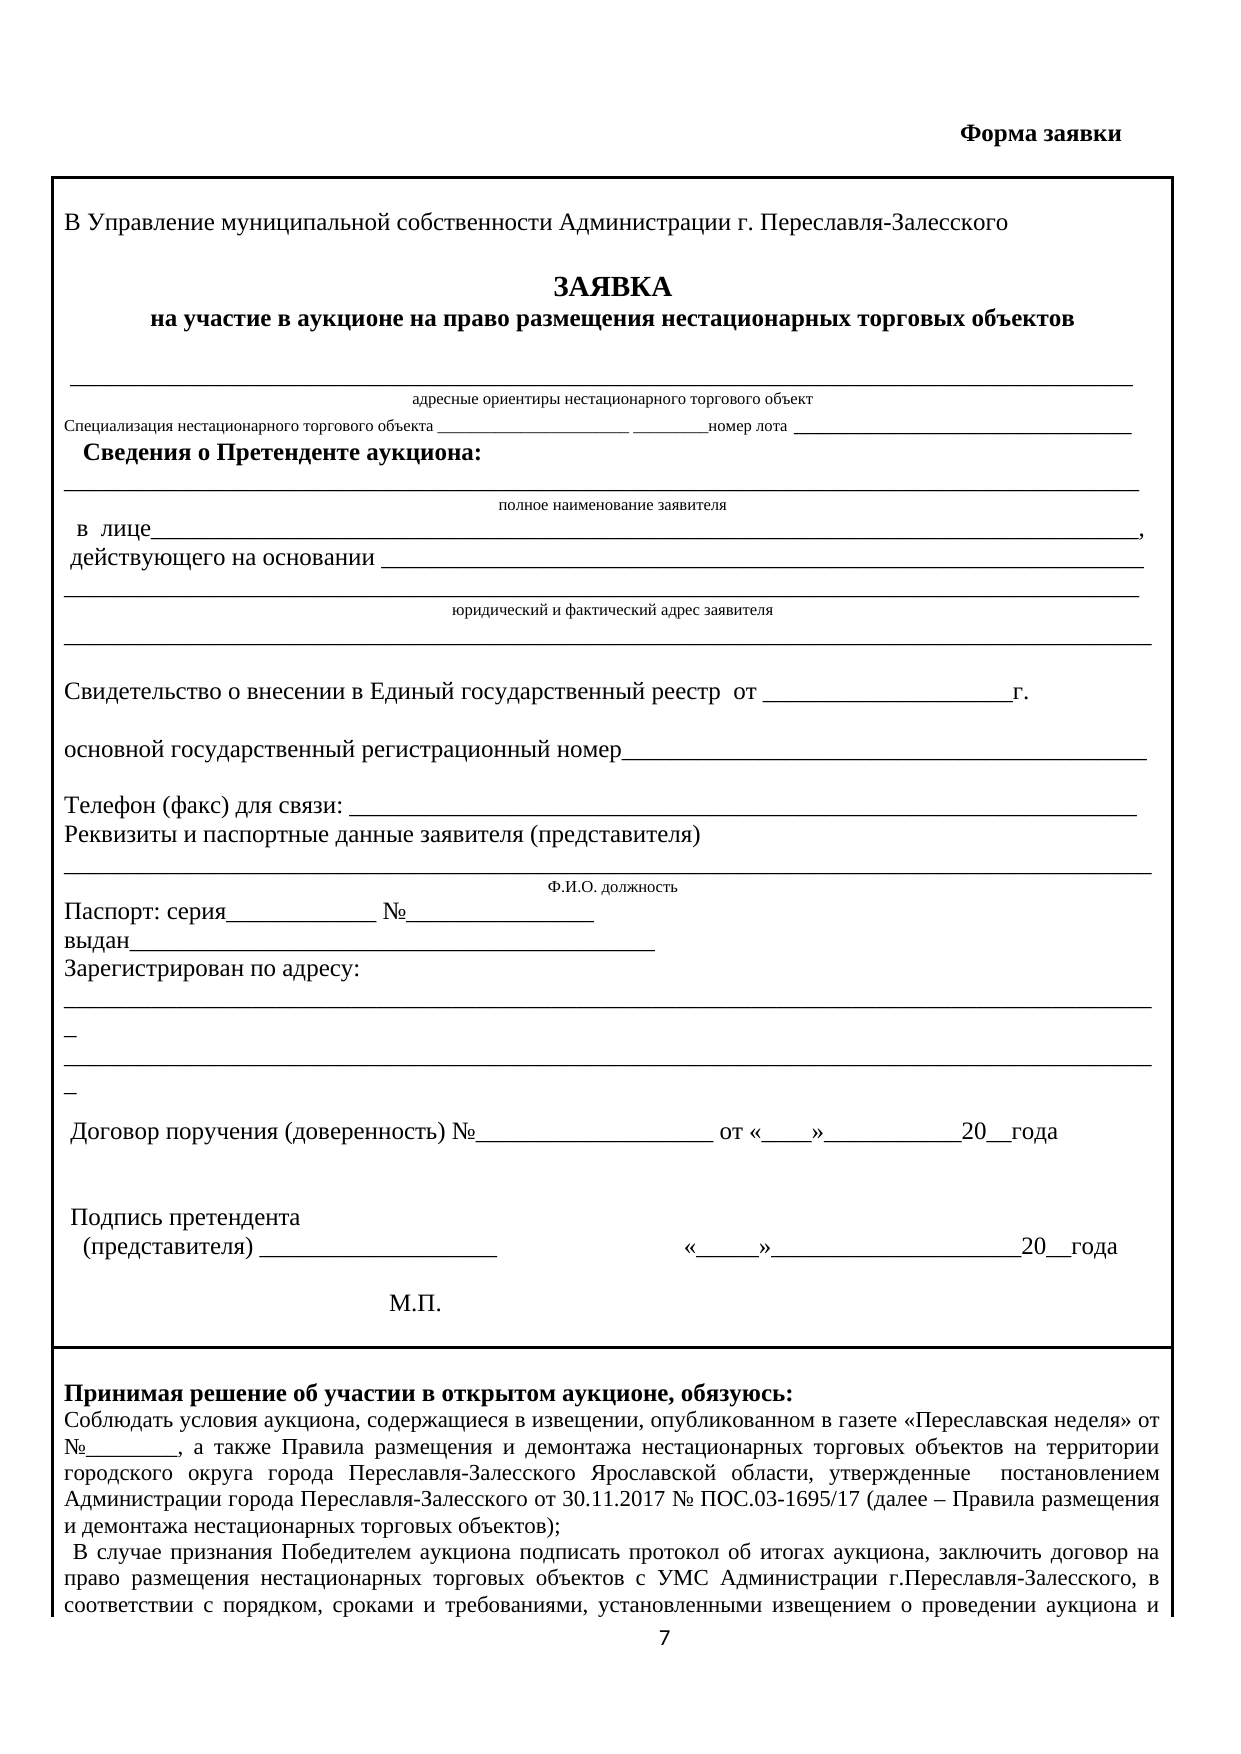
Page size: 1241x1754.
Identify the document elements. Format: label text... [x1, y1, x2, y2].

table_cell «_____»____________________20__года [673, 1174, 1171, 1346]
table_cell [54, 1349, 1171, 1617]
table_header В Управление муниципальной собственности Администрации г. Переславля-Залесского ЗАЯВКА на участие в аукционе на право размещения нестационарных торговых объектов _____________________________________________________________________________________ адресные ориентиры нестационарного торгового объект Специализация нестационарного торгового объекта _______________________ _________номер лота ___________________________ Сведения о Претенденте аукциона: ______________________________________________________________________________________ полное наименование заявителя в лице_______________________________________________________________________________, действующего на основании _____________________________________________________________ ______________________________________________________________________________________ юридический и фактический адрес заявителя _______________________________________________________________________________________ Свидетельство о внесении в Единый государственный реестр от ____________________г. основной государственный регистрационный номер__________________________________________ Телефон (факс) для связи: _______________________________________________________________ Реквизиты и паспортные данные заявителя (представителя) _______________________________________________________________________________________ Ф.И.О. должность Паспорт: серия____________ №_______________ выдан__________________________________________ Зарегистрирован по адресу: ________________________________________________________________________________________ ________________________________________________________________________________________ Договор поручения (доверенность) №___________________ от «____»___________20__года [54, 179, 1171, 1174]
table_cell Подпись претендента (представителя) ___________________ М.П. [54, 1174, 672, 1346]
text Форма заявки [960, 118, 1152, 147]
